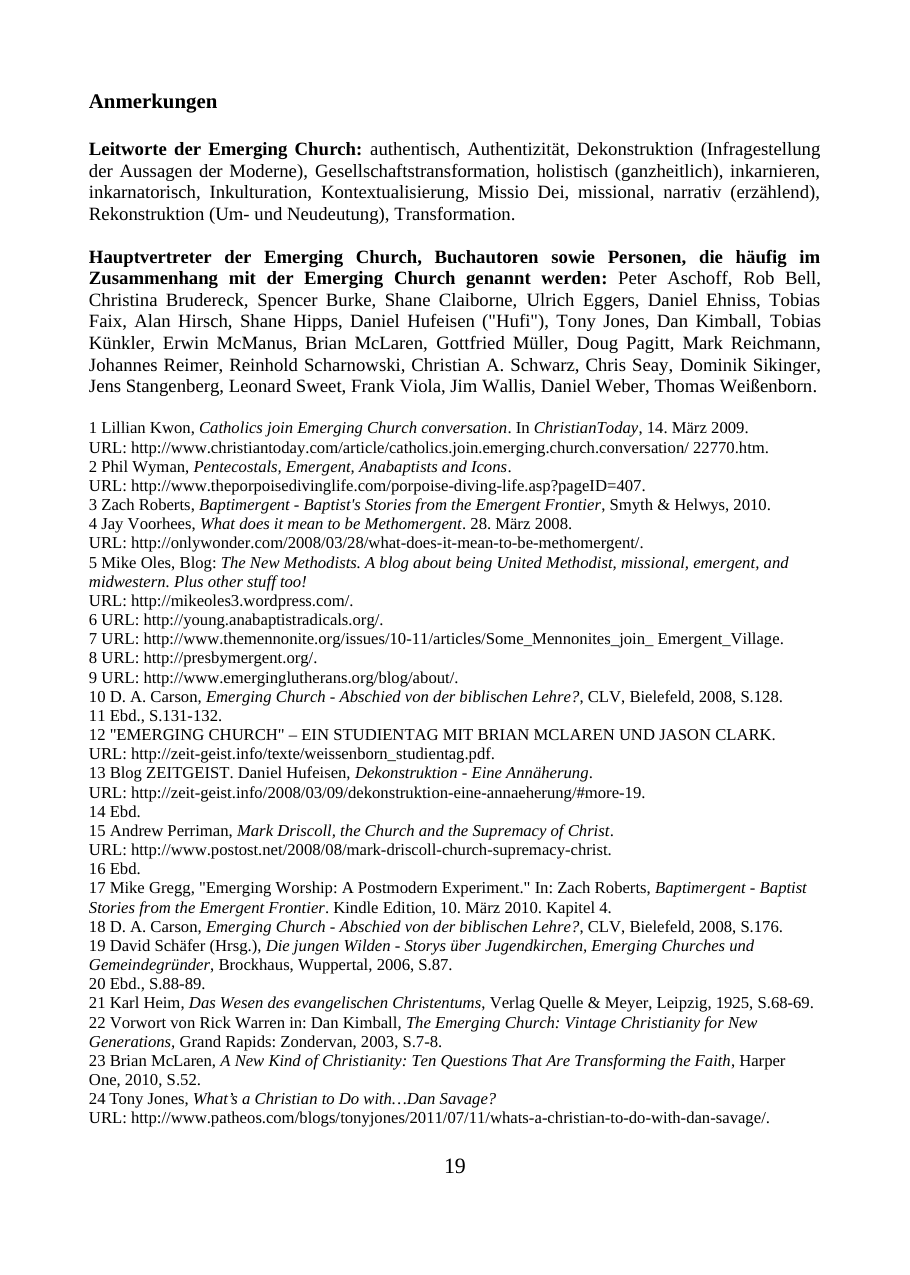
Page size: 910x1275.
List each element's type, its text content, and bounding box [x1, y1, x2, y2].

text 23 Brian McLaren, A New Kind of Christianity: Ten Questions That Are Transforming the Faith, Harper One, 2010, S.52. [89, 1051, 821, 1089]
subtitle 5 Mike Oles, Blog: The New Methodists. A blog about being United Methodist, missional, emergent, and midwestern. Plus other stuff too! [89, 552, 821, 591]
text 13 Blog ZEITGEIST. Daniel Hufeisen, Dekonstruktion - Eine Annäherung. [89, 763, 821, 782]
text 10 D. A. Carson, Emerging Church - Abschied von der biblischen Lehre?, CLV, Bielefeld, 2008, S.128. [89, 687, 821, 706]
text 11 Ebd., S.131-132. [89, 706, 821, 725]
text 2 Phil Wyman, Pentecostals, Emergent, Anabaptists and Icons. [89, 457, 821, 476]
subtitle 24 Tony Jones, What’s a Christian to Do with…Dan Savage? [89, 1089, 821, 1108]
text 3 Zach Roberts, Baptimergent - Baptist's Stories from the Emergent Frontier, Smyth & Helwys, 2010. [89, 495, 821, 514]
text 16 Ebd. [89, 859, 821, 878]
text 22 Vorwort von Rick Warren in: Dan Kimball, The Emerging Church: Vintage Christianity for New Generations, Grand Rapids: Zondervan, 2003, S.7-8. [89, 1012, 821, 1051]
text URL: http://zeit-geist.info/texte/weissenborn_studientag.pdf. [89, 744, 821, 763]
text URL: http://zeit-geist.info/2008/03/09/dekonstruktion-eine-annaeherung/#more-19. [89, 782, 821, 802]
text Anmerkungen [89, 89, 821, 113]
text 18 D. A. Carson, Emerging Church - Abschied von der biblischen Lehre?, CLV, Bielefeld, 2008, S.176. [89, 917, 821, 936]
text 19 David Schäfer (Hrsg.), Die jungen Wilden - Storys über Jugendkirchen, Emerging Churches und Gemeindegründer, Brockhaus, Wuppertal, 2006, S.87. [89, 936, 821, 974]
text URL: http://www.christiantoday.com/article/catholics.join.emerging.church.conversation/ 22770.htm. [89, 437, 821, 457]
text URL: http://www.postost.net/2008/08/mark-driscoll-church-supremacy-christ. [89, 840, 821, 859]
text 20 Ebd., S.88-89. [89, 974, 821, 993]
text 19 [89, 1153, 821, 1178]
text 15 Andrew Perriman, Mark Driscoll, the Church and the Supremacy of Christ. [89, 821, 821, 840]
text 14 Ebd. [89, 802, 821, 821]
text 6 URL: http://young.anabaptistradicals.org/. [89, 610, 821, 629]
text 8 URL: http://presbymergent.org/. [89, 648, 821, 667]
text 7 URL: http://www.themennonite.org/issues/10-11/articles/Some_Mennonites_join_ Emergent_Village. [89, 629, 821, 648]
text 4 Jay Voorhees, What does it mean to be Methomergent. 28. März 2008. [89, 514, 821, 533]
text 21 Karl Heim, Das Wesen des evangelischen Christentums, Verlag Quelle & Meyer, Leipzig, 1925, S.68-69. [89, 993, 821, 1012]
text URL: http://mikeoles3.wordpress.com/. [89, 591, 821, 610]
text URL: http://onlywonder.com/2008/03/28/what-does-it-mean-to-be-methomergent/. [89, 533, 821, 552]
text 9 URL: http://www.emerginglutherans.org/blog/about/. [89, 667, 821, 687]
text URL: http://www.theporpoisedivinglife.com/porpoise-diving-life.asp?pageID=407. [89, 476, 821, 495]
text 1 Lillian Kwon, Catholics join Emerging Church conversation. In ChristianToday, 14. März 2009. [89, 418, 821, 437]
text URL: http://www.patheos.com/blogs/tonyjones/2011/07/11/whats-a-christian-to-do-with-dan-savage/. [89, 1108, 821, 1127]
text 17 Mike Gregg, "Emerging Worship: A Postmodern Experiment." In: Zach Roberts, Baptimergent - Baptist Stories from the Emergent Frontier. Kindle Edition, 10. März 2010. Kapitel 4. [89, 878, 821, 917]
text Hauptvertreter der Emerging Church, Buchautoren sowie Personen, die häufig im Zusammenhang mit der Emerging Church genannt werden: Peter Aschoff, Rob Bell, Christina Brudereck, Spencer Burke, Shane Claiborne, Ulrich Eggers, Daniel Ehniss, Tobias Faix, Alan Hirsch, Shane Hipps, Daniel Hufeisen ("Hufi"), Tony Jones, Dan Kimball, Tobias Künkler, Erwin McManus, Brian McLaren, Gottfried Müller, Doug Pagitt, Mark Reichmann, Johannes Reimer, Reinhold Scharnowski, Christian A. Schwarz, Chris Seay, Dominik Sikinger, Jens Stangenberg, Leonard Sweet, Frank Viola, Jim Wallis, Daniel Weber, Thomas Weißenborn. [89, 246, 821, 397]
text Leitworte der Emerging Church: authentisch, Authentizität, Dekonstruktion (Infragestellung der Aussagen der Moderne), Gesellschaftstransformation, holistisch (ganzheitlich), inkarnieren, inkarnatorisch, Inkulturation, Kontextualisierung, Missio Dei, missional, narrativ (erzählend), Rekonstruktion (Um- und Neudeutung), Transformation. [89, 138, 821, 224]
text 12 "EMERGING CHURCH" – EIN STUDIENTAG MIT BRIAN MCLAREN UND JASON CLARK. [89, 725, 821, 744]
